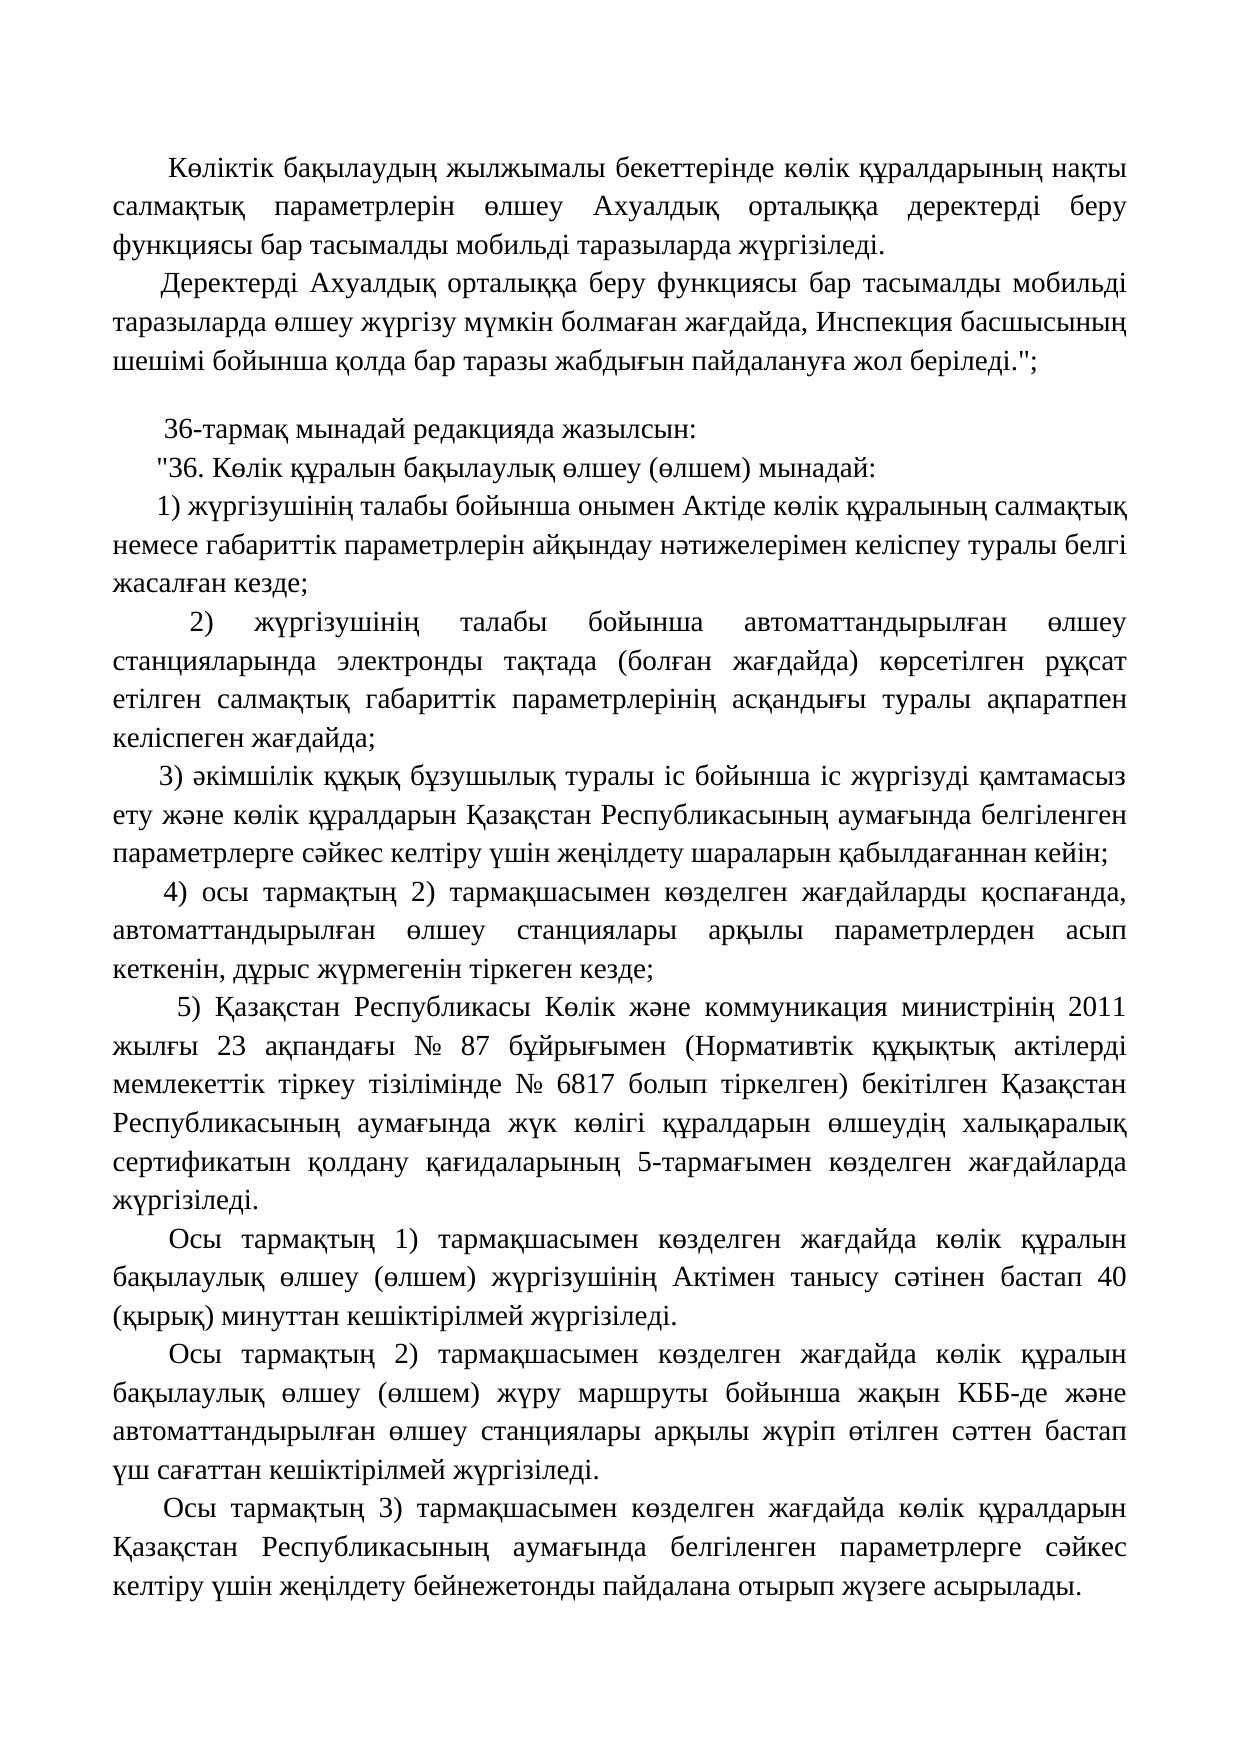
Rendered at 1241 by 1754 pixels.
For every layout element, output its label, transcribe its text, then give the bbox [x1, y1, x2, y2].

text 36-тармақ мынадай редакцияда жазылсын: [112, 411, 1128, 445]
text "36. Көлік құралын бақылаулық өлшеу (өлшем) мынадай: [112, 450, 1128, 483]
text Көліктік бақылаудың жылжымалы бекеттерінде көлік құралдарының нақты салмақтық параметрлерін өлшеу Ахуалдық орталыққа деректерді беру функциясы бар тасымалды мобильді таразыларда жүргізіледі. [112, 150, 1128, 261]
text Осы тармақтың 1) тармақшасымен көзделген жағдайда көлік құралын бақылаулық өлшеу (өлшем) жүргізушінің Актімен танысу сәтінен бастап 40 (қырық) минуттан кешіктірілмей жүргізіледі. [112, 1221, 1128, 1331]
text 5) Қазақстан Республикасы Көлік және коммуникация министрінің 2011 жылғы 23 ақпандағы № 87 бұйрығымен (Нормативтік құқықтық актiлердi мемлекеттік тіркеу тiзiлiмiнде № 6817 болып тіркелген) бекітілген Қазақстан Республикасының аумағында жүк көлігі құралдарын өлшеудің халықаралық сертификатын қолдану қағидаларының 5-тармағымен көзделген жағдайларда жүргізіледі. [112, 989, 1128, 1216]
text Деректерді Ахуалдық орталыққа беру функциясы бар тасымалды мобильді таразыларда өлшеу жүргізу мүмкін болмаған жағдайда, Инспекция басшысының шешімі бойынша қолда бар таразы жабдығын пайдалануға жол беріледі."; [112, 266, 1128, 376]
text 3) әкімшілік құқық бұзушылық туралы іс бойынша іс жүргізуді қамтамасыз ету және көлік құралдарын Қазақстан Республикасының аумағында белгіленген параметрлерге сәйкес келтіру үшін жеңілдету шараларын қабылдағаннан кейін; [112, 758, 1128, 869]
text 4) осы тармақтың 2) тармақшасымен көзделген жағдайларды қоспағанда, автоматтандырылған өлшеу станциялары арқылы параметрлерден асып кеткенін, дұрыс жүрмегенін тіркеген кезде; [112, 874, 1128, 984]
text Осы тармақтың 2) тармақшасымен көзделген жағдайда көлік құралын бақылаулық өлшеу (өлшем) жүру маршруты бойынша жақын КББ-де және автоматтандырылған өлшеу станциялары арқылы жүріп өтілген сәттен бастап үш сағаттан кешіктірілмей жүргізіледі. [112, 1336, 1128, 1486]
text 1) жүргізушінің талабы бойынша онымен Актіде көлік құралының салмақтық немесе габариттік параметрлерін айқындау нәтижелерімен келіспеу туралы белгі жасалған кезде; [112, 488, 1128, 599]
text 2) жүргізушінің талабы бойынша автоматтандырылған өлшеу станцияларында электронды тақтада (болған жағдайда) көрсетілген рұқсат етілген салмақтық габариттік параметрлерінің асқандығы туралы ақпаратпен келіспеген жағдайда; [112, 604, 1128, 753]
text Осы тармақтың 3) тармақшасымен көзделген жағдайда көлік құралдарын Қазақстан Республикасының аумағында белгіленген параметрлерге сәйкес келтіру үшін жеңілдету бейнежетонды пайдалана отырып жүзеге асырылады. [112, 1491, 1128, 1601]
